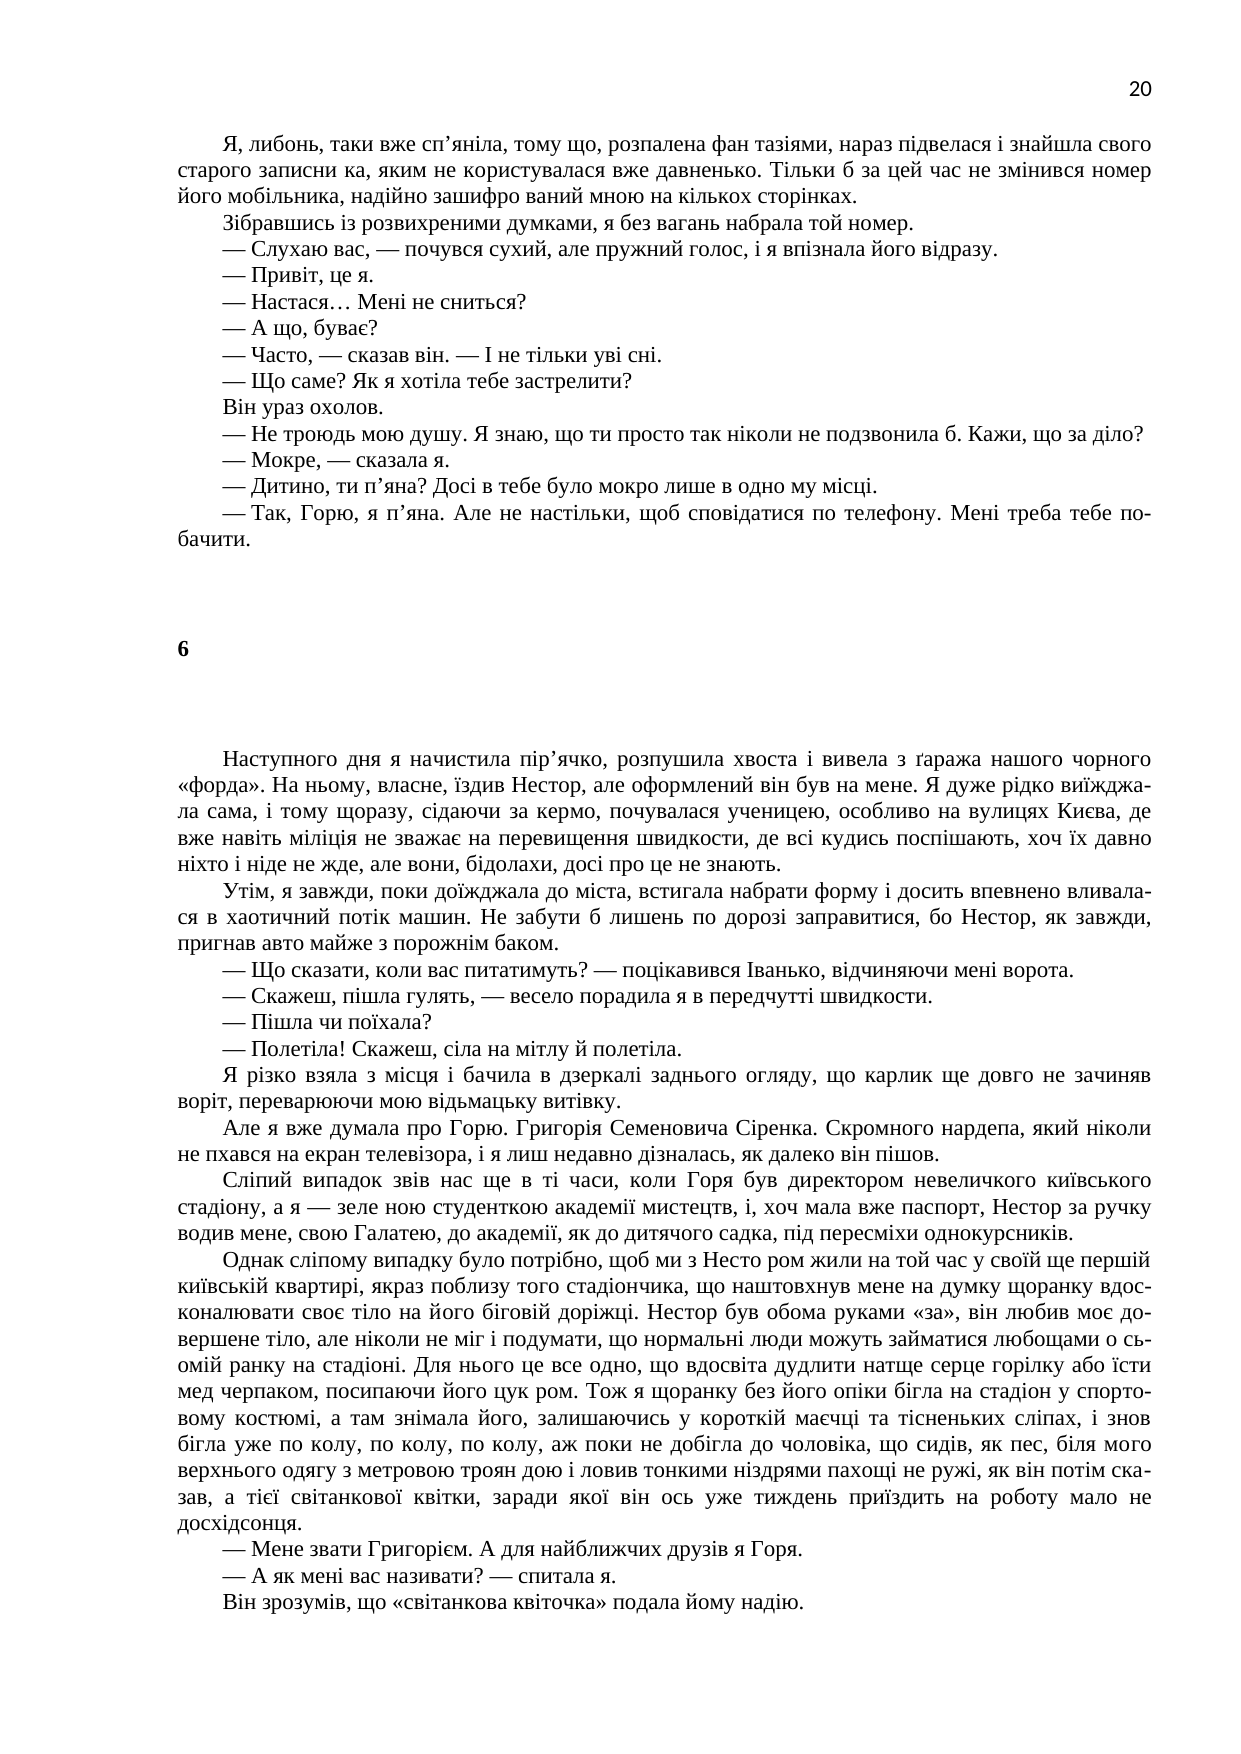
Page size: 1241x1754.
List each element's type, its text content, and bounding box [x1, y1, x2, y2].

text — Настася… Мені не сниться? [177, 288, 1152, 314]
text — Так, Горю, я п’яна. Але не настільки, щоб сповідатися по телефону. Мені треба тебе побачити. [177, 499, 1152, 551]
text Однак сліпому випадку було потрібно, щоб ми з Несто ром жили на той час у своїй ще першій київській квартирі, якраз поблизу того стадіончика, що наштовхнув мене на думку щоранку вдосконалювати своє тіло на його біговій доріжці. Нестор був обома руками «за», він любив моє довершене тіло, але ніколи не міг і подумати, що нормальні люди можуть займатися любощами о сьомій ранку на стадіоні. Для нього це все одно, що вдосвіта дудлити натще серце горілку або їсти мед черпаком, посипаючи його цук ром. Тож я щоранку без його опіки бігла на стадіон у спортовому костюмі, а там знімала його, залишаючись у короткій маєчці та тісненьких сліпах, і знов бігла уже по колу, по колу, по колу, аж поки не добігла до чоловіка, що сидів, як пес, біля мого верхнього одягу з метровою троян дою і ловив тонкими ніздрями пахощі не ружі, як він потім сказав, а тієї світанкової квітки, заради якої він ось уже тиждень приїздить на роботу мало не досхідсонця. [177, 1246, 1152, 1536]
text Він ураз охолов. [177, 393, 1152, 420]
text Він зрозумів, що «світанкова квіточка» подала йому надію. [177, 1588, 1152, 1614]
text — Що сказати, коли вас питатимуть? — поцікавився Іванько, відчиняючи мені ворота. [177, 956, 1152, 982]
text — А як мені вас називати? — спитала я. [177, 1562, 1152, 1588]
text — А що, буває? [177, 314, 1152, 341]
text Утім, я завжди, поки доїжджала до міста, встигала набрати форму і досить впевнено вливалася в хаотичний потік машин. Не забути б лишень по дорозі заправитися, бо Нестор, як завжди, пригнав авто майже з порожнім баком. [177, 877, 1152, 956]
text — Мокре, — сказала я. [177, 446, 1152, 472]
text — Привіт, це я. [177, 262, 1152, 288]
text — Що саме? Як я хотіла тебе застрелити? [177, 367, 1152, 393]
text Сліпий випадок звів нас ще в ті часи, коли Горя був директором невеличкого київського стадіону, а я — зеле ною студенткою академії мистецтв, і, хоч мала вже паспорт, Нестор за ручку водив мене, свою Галатею, до академії, як до дитячого садка, під пересміхи однокурсників. [177, 1167, 1152, 1246]
text Але я вже думала про Горю. Григорія Семеновича Сіренка. Скромного нардепа, який ніколи не пхався на екран телевізора, і я лиш недавно дізналась, як далеко він пішов. [177, 1114, 1152, 1167]
text — Пішла чи поїхала? [177, 1008, 1152, 1035]
text Наступного дня я начистила пір’ячко, розпушила хвоста і вивела з ґаража нашого чорного «форда». На ньому, власне, їздив Нестор, але оформлений він був на мене. Я дуже рідко виїжджала сама, і тому щоразу, сідаючи за кермо, почувалася ученицею, особливо на вулицях Києва, де вже навіть міліція не зважає на перевищення швидкости, де всі кудись поспішають, хоч їх давно ніхто і ніде не жде, але вони, бідолахи, досі про це не знають. [177, 745, 1152, 877]
text Я, либонь, таки вже сп’яніла, тому що, розпалена фан тазіями, нараз підвелася і знайшла свого старого записни ка, яким не користувалася вже давненько. Тільки б за цей час не змінився номер його мобільника, надійно зашифро ваний мною на кількох сторінках. [177, 130, 1152, 209]
text — Слухаю вас, — почувся сухий, але пружний голос, і я впізнала його відразу. [177, 235, 1152, 262]
text — Часто, — сказав він. — І не тільки уві сні. [177, 341, 1152, 367]
text — Полетіла! Скажеш, сіла на мітлу й полетіла. [177, 1035, 1152, 1061]
text Зібравшись із розвихреними думками, я без вагань набрала той номер. [177, 209, 1152, 235]
text — Не троюдь мою душу. Я знаю, що ти просто так ніколи не подзвонила б. Кажи, що за діло? [177, 420, 1152, 446]
text Я різко взяла з місця і бачила в дзеркалі заднього огляду, що карлик ще довго не зачиняв воріт, переварюючи мою відьмацьку витівку. [177, 1061, 1152, 1114]
text — Мене звати Григорієм. А для найближчих друзів я Горя. [177, 1536, 1152, 1562]
text 6 [177, 635, 1152, 661]
text — Дитино, ти п’яна? Досі в тебе було мокро лише в одно му місці. [177, 472, 1152, 499]
text — Скажеш, пішла гулять, — весело порадила я в передчутті швидкости. [177, 982, 1152, 1008]
